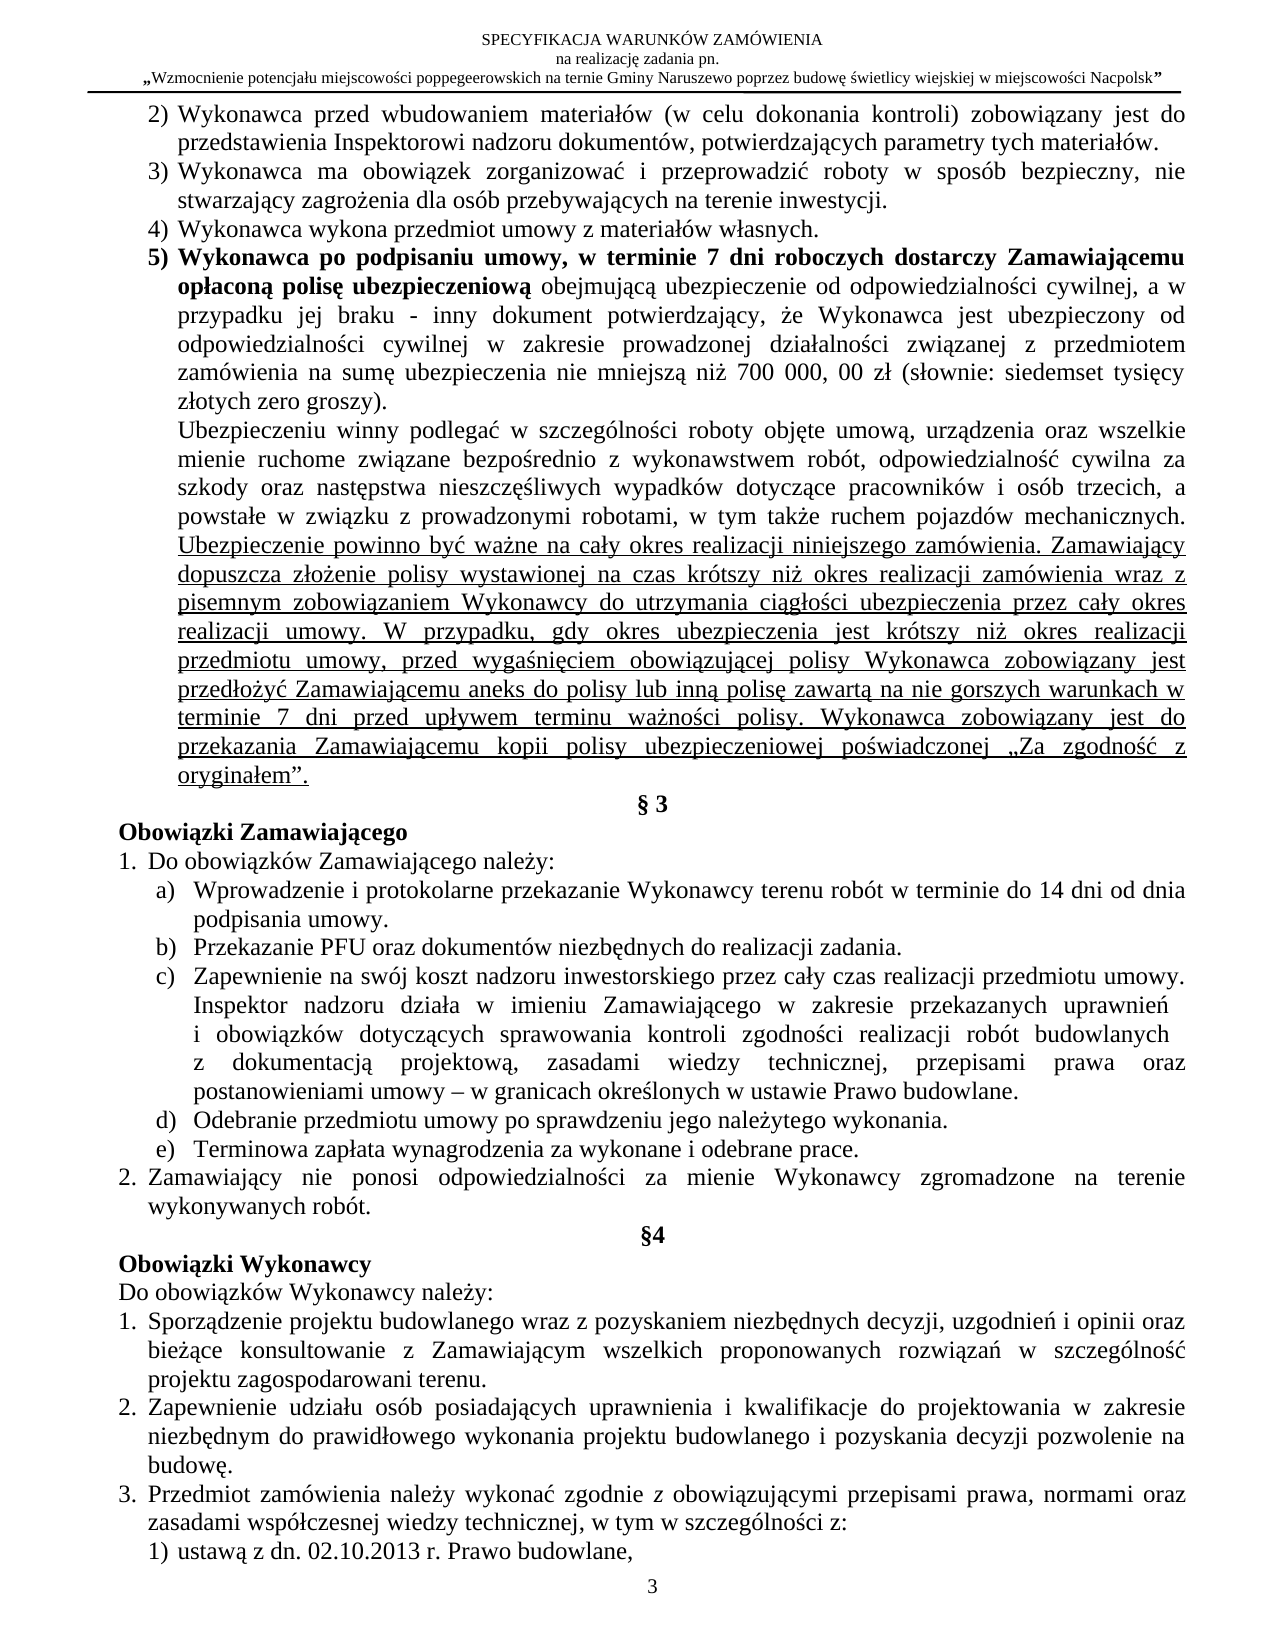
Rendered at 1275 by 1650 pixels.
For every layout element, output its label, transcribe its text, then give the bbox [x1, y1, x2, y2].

list Wykonawca ma obowiązek zorganizować i przeprowadzić roboty w sposób bezpieczny, nie stwarzający zagrożenia dla osób przebywających na terenie inwestycji. [148, 156, 1186, 214]
text Obowiązki Wykonawcy [118, 1249, 1186, 1277]
list Przedmiot zamówienia należy wykonać zgodnie z obowiązującymi przepisami prawa, normami oraz zasadami współczesnej wiedzy technicznej, w tym w szczególności z: [118, 1479, 1186, 1536]
text Obowiązki Zamawiającego [118, 817, 1186, 846]
list Odebranie przedmiotu umowy po sprawdzeniu jego należytego wykonania. [156, 1105, 1186, 1134]
list Zapewnienie na swój koszt nadzoru inwestorskiego przez cały czas realizacji przedmiotu umowy. Inspektor nadzoru działa w imieniu Zamawiającego w zakresie przekazanych uprawnień i obowiązków dotyczących sprawowania kontroli zgodności realizacji robót budowlanych z dokumentacją projektową, zasadami wiedzy technicznej, przepisami prawa oraz postanowieniami umowy – w granicach określonych w ustawie Prawo budowlane. [156, 961, 1186, 1105]
text Do obowiązków Wykonawcy należy: [118, 1277, 1186, 1306]
list Wykonawca wykona przedmiot umowy z materiałów własnych. [148, 214, 1186, 242]
list Zamawiający nie ponosi odpowiedzialności za mienie Wykonawcy zgromadzone na terenie wykonywanych robót. [118, 1162, 1186, 1220]
list Terminowa zapłata wynagrodzenia za wykonane i odebrane prace. [156, 1134, 1186, 1162]
text § 3 [118, 789, 1186, 817]
list Wprowadzenie i protokolarne przekazanie Wykonawcy terenu robót w terminie do 14 dni od dnia podpisania umowy. [156, 875, 1186, 932]
list Ubezpieczeniu winny podlegać w szczególności roboty objęte umową, urządzenia oraz wszelkie mienie ruchome związane bezpośrednio z wykonawstwem robót, odpowiedzialność cywilna za szkody oraz następstwa nieszczęśliwych wypadków dotyczące pracowników i osób trzecich, a powstałe w związku z prowadzonymi robotami, w tym także ruchem pojazdów mechanicznych. Ubezpieczenie powinno być ważne na cały okres realizacji niniejszego zamówienia. Zamawiający dopuszcza złożenie polisy wystawionej na czas krótszy niż okres realizacji zamówienia wraz z pisemnym zobowiązaniem Wykonawcy do utrzymania ciągłości ubezpieczenia przez cały okres realizacji umowy. W przypadku, gdy okres ubezpieczenia jest krótszy niż okres realizacji przedmiotu umowy, przed wygaśnięciem obowiązującej polisy Wykonawca zobowiązany jest przedłożyć Zamawiającemu aneks do polisy lub inną polisę zawartą na nie gorszych warunkach w terminie 7 dni przed upływem terminu ważności polisy. Wykonawca zobowiązany jest do przekazania Zamawiającemu kopii polisy ubezpieczeniowej poświadczonej „Za zgodność z oryginałem”. [177, 415, 1186, 555]
list §4 [118, 1220, 1186, 1249]
list ustawą z dn. 02.10.2013 r. Prawo budowlane, [148, 1536, 1186, 1565]
list Do obowiązków Zamawiającego należy: [118, 846, 1186, 875]
list Sporządzenie projektu budowlanego wraz z pozyskaniem niezbędnych decyzji, uzgodnień i opinii oraz bieżące konsultowanie z Zamawiającym wszelkich proponowanych rozwiązań w szczególność projektu zagospodarowani terenu. [118, 1306, 1186, 1392]
list Zapewnienie udziału osób posiadających uprawnienia i kwalifikacje do projektowania w zakresie niezbędnym do prawidłowego wykonania projektu budowlanego i pozyskania decyzji pozwolenie na budowę. [118, 1392, 1186, 1479]
list Wykonawca przed wbudowaniem materiałów (w celu dokonania kontroli) zobowiązany jest do przedstawienia Inspektorowi nadzoru dokumentów, potwierdzających parametry tych materiałów. [148, 99, 1186, 156]
list Przekazanie PFU oraz dokumentów niezbędnych do realizacji zadania. [156, 932, 1186, 961]
list Wykonawca po podpisaniu umowy, w terminie 7 dni roboczych dostarczy Zamawiającemu opłaconą polisę ubezpieczeniową obejmującą ubezpieczenie od odpowiedzialności cywilnej, a w przypadku jej braku - inny dokument potwierdzający, że Wykonawca jest ubezpieczony od odpowiedzialności cywilnej w zakresie prowadzonej działalności związanej z przedmiotem zamówienia na sumę ubezpieczenia nie mniejszą niż 700 000, 00 zł (słownie: siedemset tysięcy złotych zero groszy). [148, 242, 1186, 415]
